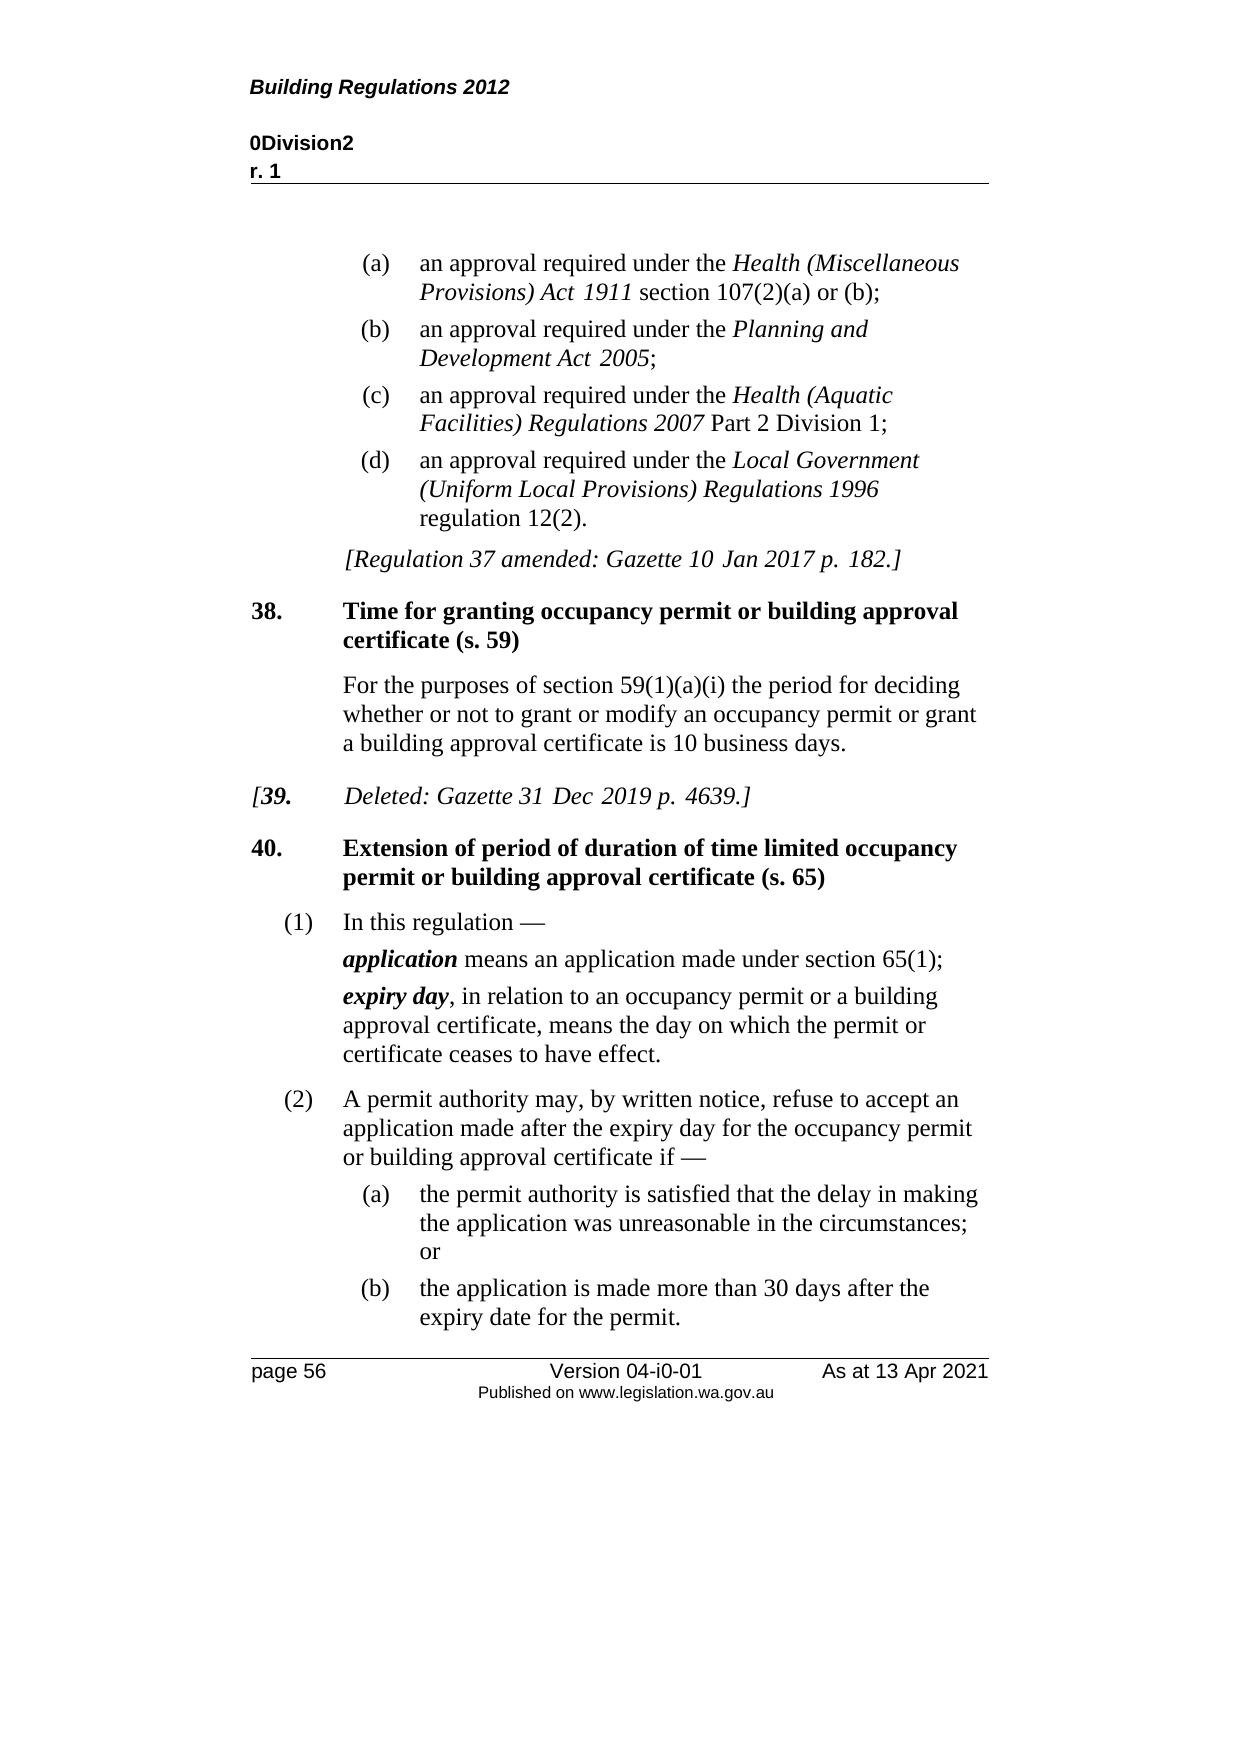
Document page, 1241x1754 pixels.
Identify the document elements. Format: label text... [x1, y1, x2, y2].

text (1) In this regulation — [251, 907, 989, 936]
text (2) A permit authority may, by written notice, refuse to accept an application made after the expiry day for the occupancy permit or building approval certificate if — [251, 1084, 989, 1171]
text expiry day, in relation to an occupancy permit or a building approval certificate, means the day on which the permit or certificate ceases to have effect. [251, 981, 989, 1068]
text (b) the application is made more than 30 days after the expiry date for the permit. [251, 1273, 989, 1331]
text For the purposes of section 59(1)(a)(i) the period for deciding whether or not to grant or modify an occupancy permit or grant a building approval certificate is 10 business days. [251, 670, 989, 756]
text (a) the permit authority is satisfied that the delay in making the application was unreasonable in the circumstances; or [251, 1179, 989, 1265]
text [39. Deleted: Gazette 31 Dec 2019 p. 4639.] [251, 781, 989, 810]
text (b) an approval required under the Planning and Development Act 2005; [251, 314, 989, 371]
subtitle 38. Time for granting occupancy permit or building approval certificate (s. 59) [251, 596, 989, 653]
subtitle 40. Extension of period of duration of time limited occupancy permit or building approval certificate (s. 65) [251, 833, 989, 891]
text (a) an approval required under the Health (Miscellaneous Provisions) Act 1911 section 107(2)(a) or (b); [251, 248, 989, 306]
text application means an application made under section 65(1); [251, 944, 989, 973]
text (d) an approval required under the Local Government (Uniform Local Provisions) Regulations 1996 regulation 12(2). [251, 446, 989, 532]
text [Regulation 37 amended: Gazette 10 Jan 2017 p. 182.] [251, 544, 989, 573]
text (c) an approval required under the Health (Aquatic Facilities) Regulations 2007 Part 2 Division 1; [251, 380, 989, 437]
